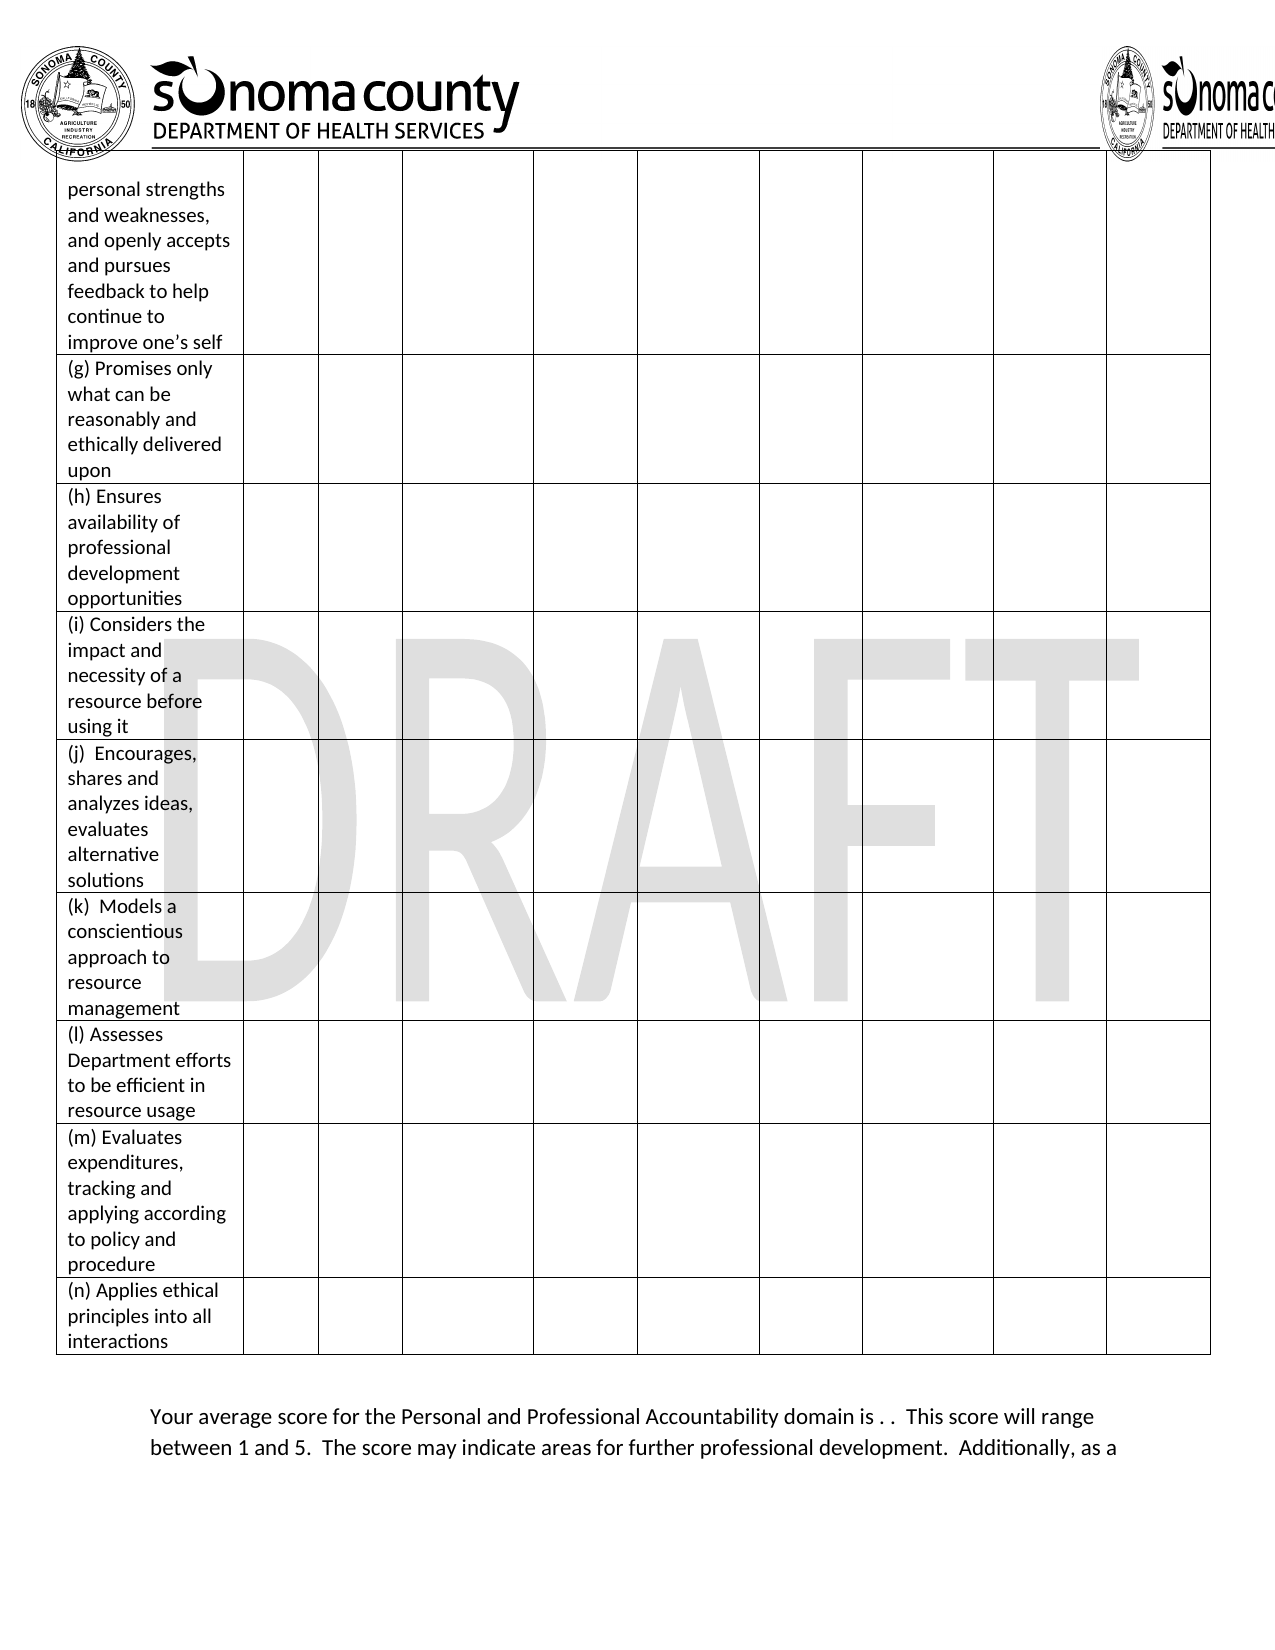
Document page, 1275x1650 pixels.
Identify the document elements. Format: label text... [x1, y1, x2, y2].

table_cell [319, 355, 402, 482]
table_cell [994, 355, 1106, 482]
table_cell [994, 893, 1106, 1020]
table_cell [57, 151, 243, 354]
table_cell [403, 484, 533, 611]
table_cell [994, 151, 1106, 354]
table_cell (g) Promises only what can be reasonably and ethically delivered upon [57, 355, 243, 482]
table_cell [534, 1021, 637, 1123]
table_cell [1107, 740, 1210, 892]
table_cell [534, 893, 637, 1020]
table_cell [403, 1124, 533, 1277]
table_cell [760, 1124, 862, 1277]
table_cell [760, 355, 862, 482]
table_cell [863, 1124, 993, 1277]
table_cell [638, 1021, 759, 1123]
table_cell (l) Assesses Department efforts to be efficient in resource usage [57, 1021, 243, 1123]
table_cell [244, 151, 318, 354]
table_cell [1107, 1278, 1210, 1354]
table_cell [863, 1021, 993, 1123]
table_cell [760, 484, 862, 611]
table_cell [319, 740, 402, 892]
table_cell [319, 893, 402, 1020]
table_cell [403, 893, 533, 1020]
table_cell [638, 893, 759, 1020]
table_cell [994, 1021, 1106, 1123]
table_cell [403, 740, 533, 892]
table_cell (m) Evaluates expenditures, tracking and applying according to policy and procedure [57, 1124, 243, 1277]
table_cell [244, 893, 318, 1020]
table_cell [244, 1021, 318, 1123]
table_cell [1107, 484, 1210, 611]
table_cell [534, 484, 637, 611]
table_cell [863, 151, 993, 354]
table_cell [760, 1021, 862, 1123]
table_cell [760, 151, 862, 354]
table_cell [638, 1278, 759, 1354]
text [150, 1402, 1153, 1463]
table_cell [319, 484, 402, 611]
table_cell [1107, 355, 1210, 482]
table_cell [1107, 1021, 1210, 1123]
table_cell [534, 151, 637, 354]
table_cell (n) Applies ethical principles into all interactions [57, 1278, 243, 1354]
table_cell [244, 484, 318, 611]
table_cell (k) Models a conscientious approach to resource management [57, 893, 243, 1020]
table_cell [638, 355, 759, 482]
table_cell [319, 1278, 402, 1354]
table_cell [638, 151, 759, 354]
table_cell [244, 355, 318, 482]
picture [20, 46, 1275, 162]
table_cell [319, 612, 402, 739]
table_cell (h) Ensures availability of professional development opportunities [57, 484, 243, 611]
table_cell [760, 893, 862, 1020]
table_cell [638, 612, 759, 739]
table_cell [863, 612, 993, 739]
table_cell [863, 484, 993, 611]
table_cell [534, 1278, 637, 1354]
table_cell [863, 355, 993, 482]
table_cell [244, 740, 318, 892]
table_cell [994, 740, 1106, 892]
table_cell (j) Encourages, shares and analyzes ideas, evaluates alternative solutions [57, 740, 243, 892]
table_cell [638, 484, 759, 611]
table_cell [994, 1278, 1106, 1354]
table_cell [760, 740, 862, 892]
table_cell [1107, 1124, 1210, 1277]
table_cell [994, 612, 1106, 739]
table_cell [1107, 893, 1210, 1020]
table_cell [319, 1124, 402, 1277]
table_cell [638, 740, 759, 892]
table_cell (i) Considers the impact and necessity of a resource before using it [57, 612, 243, 739]
table_cell [534, 1124, 637, 1277]
table_cell [403, 355, 533, 482]
table_cell [863, 893, 993, 1020]
table_cell [760, 612, 862, 739]
table_cell [994, 1124, 1106, 1277]
table_cell [403, 151, 533, 354]
table_cell [244, 1124, 318, 1277]
table_cell [994, 484, 1106, 611]
table_cell [638, 1124, 759, 1277]
table_cell [403, 1278, 533, 1354]
table_cell [244, 1278, 318, 1354]
table_cell [760, 1278, 862, 1354]
table_cell [244, 612, 318, 739]
table_cell [1107, 151, 1210, 354]
table_cell [534, 612, 637, 739]
table_cell [403, 612, 533, 739]
table_cell [319, 151, 402, 354]
table_cell [863, 1278, 993, 1354]
table_cell [319, 1021, 402, 1123]
table_cell [863, 740, 993, 892]
table_cell [534, 740, 637, 892]
table_cell [534, 355, 637, 482]
table_cell [1107, 612, 1210, 739]
table_cell [403, 1021, 533, 1123]
